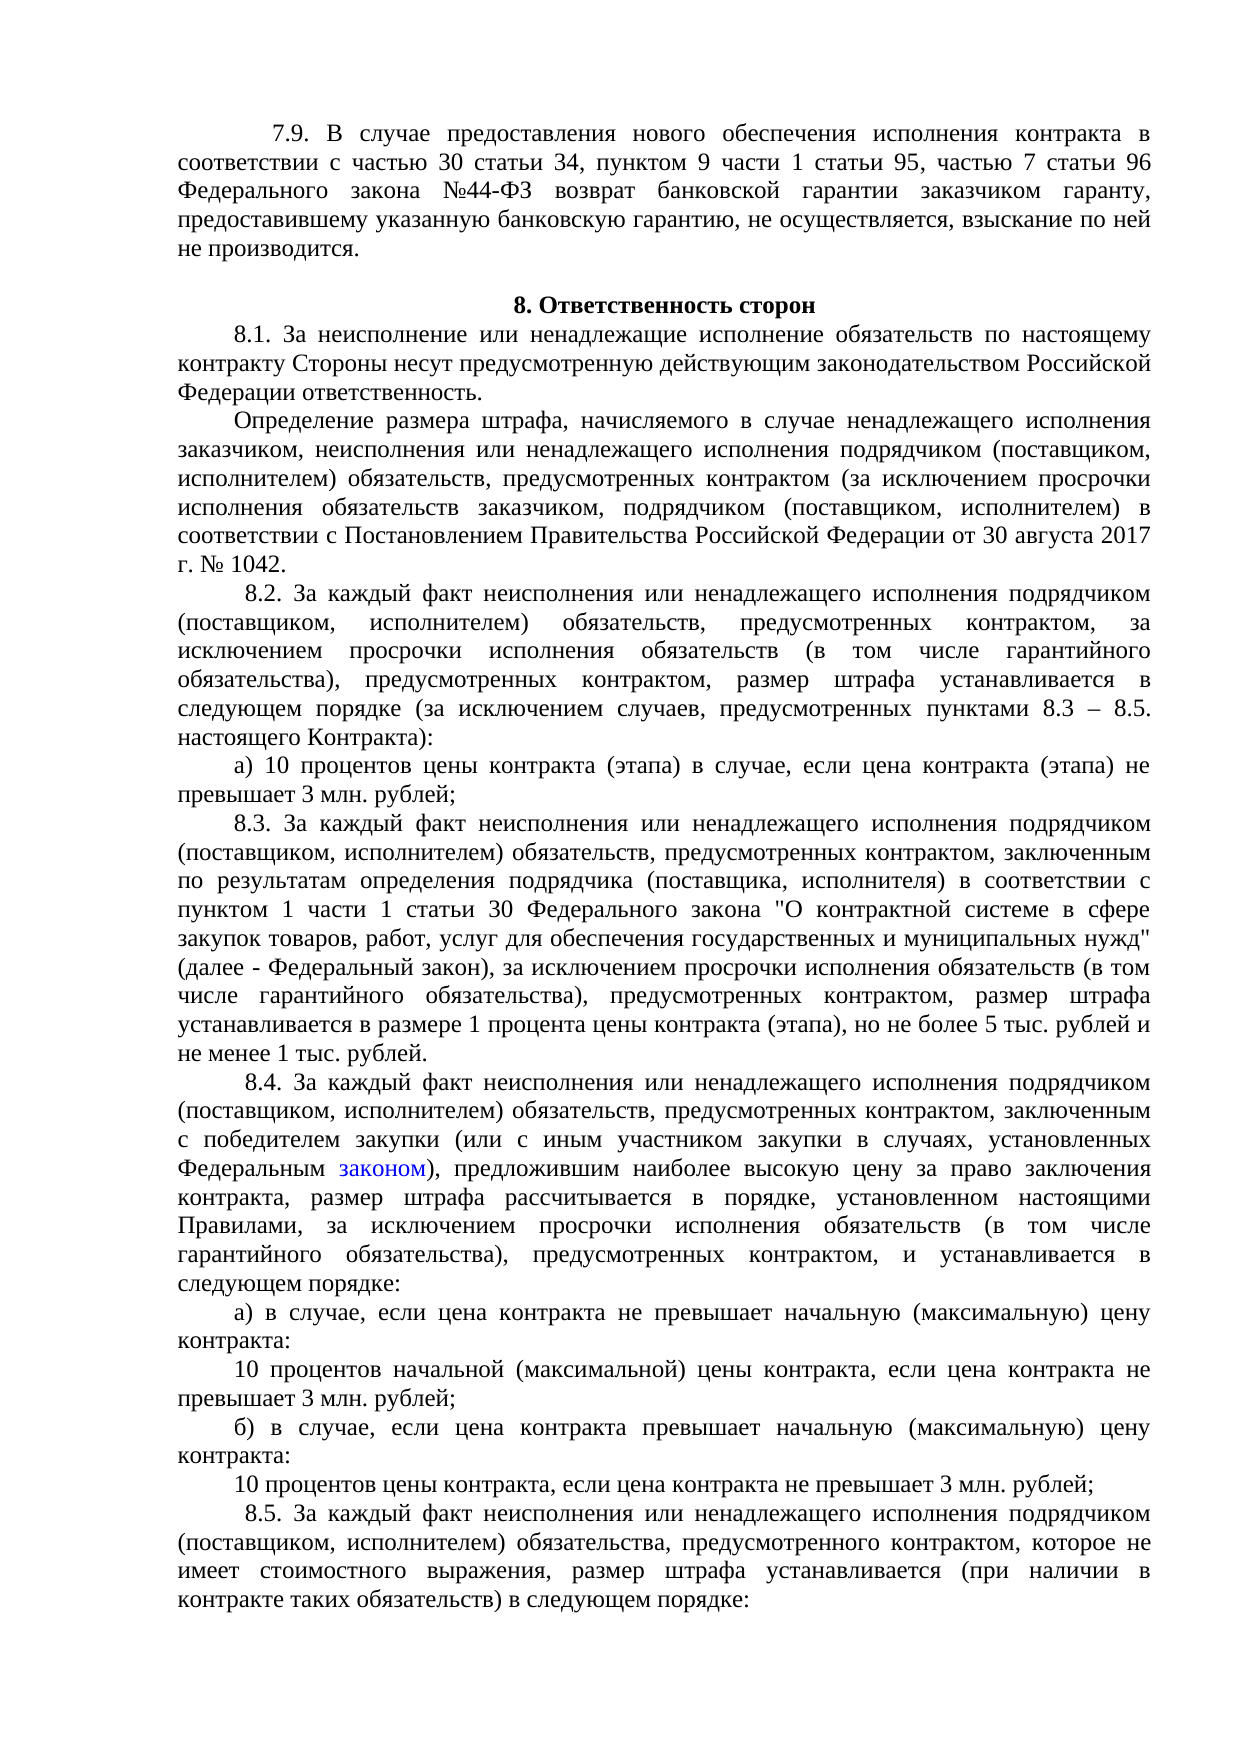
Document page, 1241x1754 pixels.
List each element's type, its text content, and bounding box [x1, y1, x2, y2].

text 8.3. За каждый факт неисполнения или ненадлежащего исполнения подрядчиком (поставщиком, исполнителем) обязательств, предусмотренных контрактом, заключенным по результатам определения подрядчика (поставщика, исполнителя) в соответствии с пунктом 1 части 1 статьи 30 Федерального закона "О контрактной системе в сфере закупок товаров, работ, услуг для обеспечения государственных и муниципальных нужд" (далее - Федеральный закон), за исключением просрочки исполнения обязательств (в том числе гарантийного обязательства), предусмотренных контрактом, размер штрафа устанавливается в размере 1 процента цены контракта (этапа), но не более 5 тыс. рублей и не менее 1 тыс. рублей. [177, 808, 1152, 1067]
text 8.1. За неисполнение или ненадлежащие исполнение обязательств по настоящему контракту Стороны несут предусмотренную действующим законодательством Российской Федерации ответственность. [177, 319, 1152, 406]
text 10 процентов начальной (максимальной) цены контракта, если цена контракта не превышает 3 млн. рублей; [177, 1354, 1152, 1412]
text 7.9. В случае предоставления нового обеспечения исполнения контракта в соответствии с частью 30 статьи 34, пунктом 9 части 1 статьи 95, частью 7 статьи 96 Федерального закона №44-ФЗ возврат банковской гарантии заказчиком гаранту, предоставившему указанную банковскую гарантию, не осуществляется, взыскание по ней не производится. [177, 118, 1152, 262]
text 8.2. За каждый факт неисполнения или ненадлежащего исполнения подрядчиком (поставщиком, исполнителем) обязательств, предусмотренных контрактом, за исключением просрочки исполнения обязательств (в том числе гарантийного обязательства), предусмотренных контрактом, размер штрафа устанавливается в следующем порядке (за исключением случаев, предусмотренных пунктами 8.3 – 8.5. настоящего Контракта): [177, 578, 1152, 751]
text а) в случае, если цена контракта не превышает начальную (максимальную) цену контракта: [177, 1297, 1152, 1354]
text б) в случае, если цена контракта превышает начальную (максимальную) цену контракта: [177, 1412, 1152, 1469]
text 8.5. За каждый факт неисполнения или ненадлежащего исполнения подрядчиком (поставщиком, исполнителем) обязательства, предусмотренного контрактом, которое не имеет стоимостного выражения, размер штрафа устанавливается (при наличии в контракте таких обязательств) в следующем порядке: [177, 1498, 1152, 1613]
text а) 10 процентов цены контракта (этапа) в случае, если цена контракта (этапа) не превышает 3 млн. рублей; [177, 751, 1152, 808]
list 8. Ответственность сторон [177, 291, 1152, 319]
text 10 процентов цены контракта, если цена контракта не превышает 3 млн. рублей; [177, 1469, 1152, 1498]
text 8.4. За каждый факт неисполнения или ненадлежащего исполнения подрядчиком (поставщиком, исполнителем) обязательств, предусмотренных контрактом, заключенным с победителем закупки (или с иным участником закупки в случаях, установленных Федеральным законом), предложившим наиболее высокую цену за право заключения контракта, размер штрафа рассчитывается в порядке, установленном настоящими Правилами, за исключением просрочки исполнения обязательств (в том числе гарантийного обязательства), предусмотренных контрактом, и устанавливается в следующем порядке: [177, 1067, 1152, 1297]
text Определение размера штрафа, начисляемого в случае ненадлежащего исполнения заказчиком, неисполнения или ненадлежащего исполнения подрядчиком (поставщиком, исполнителем) обязательств, предусмотренных контрактом (за исключением просрочки исполнения обязательств заказчиком, подрядчиком (поставщиком, исполнителем) в соответствии с Постановлением Правительства Российской Федерации от 30 августа 2017 г. № 1042. [177, 406, 1152, 578]
